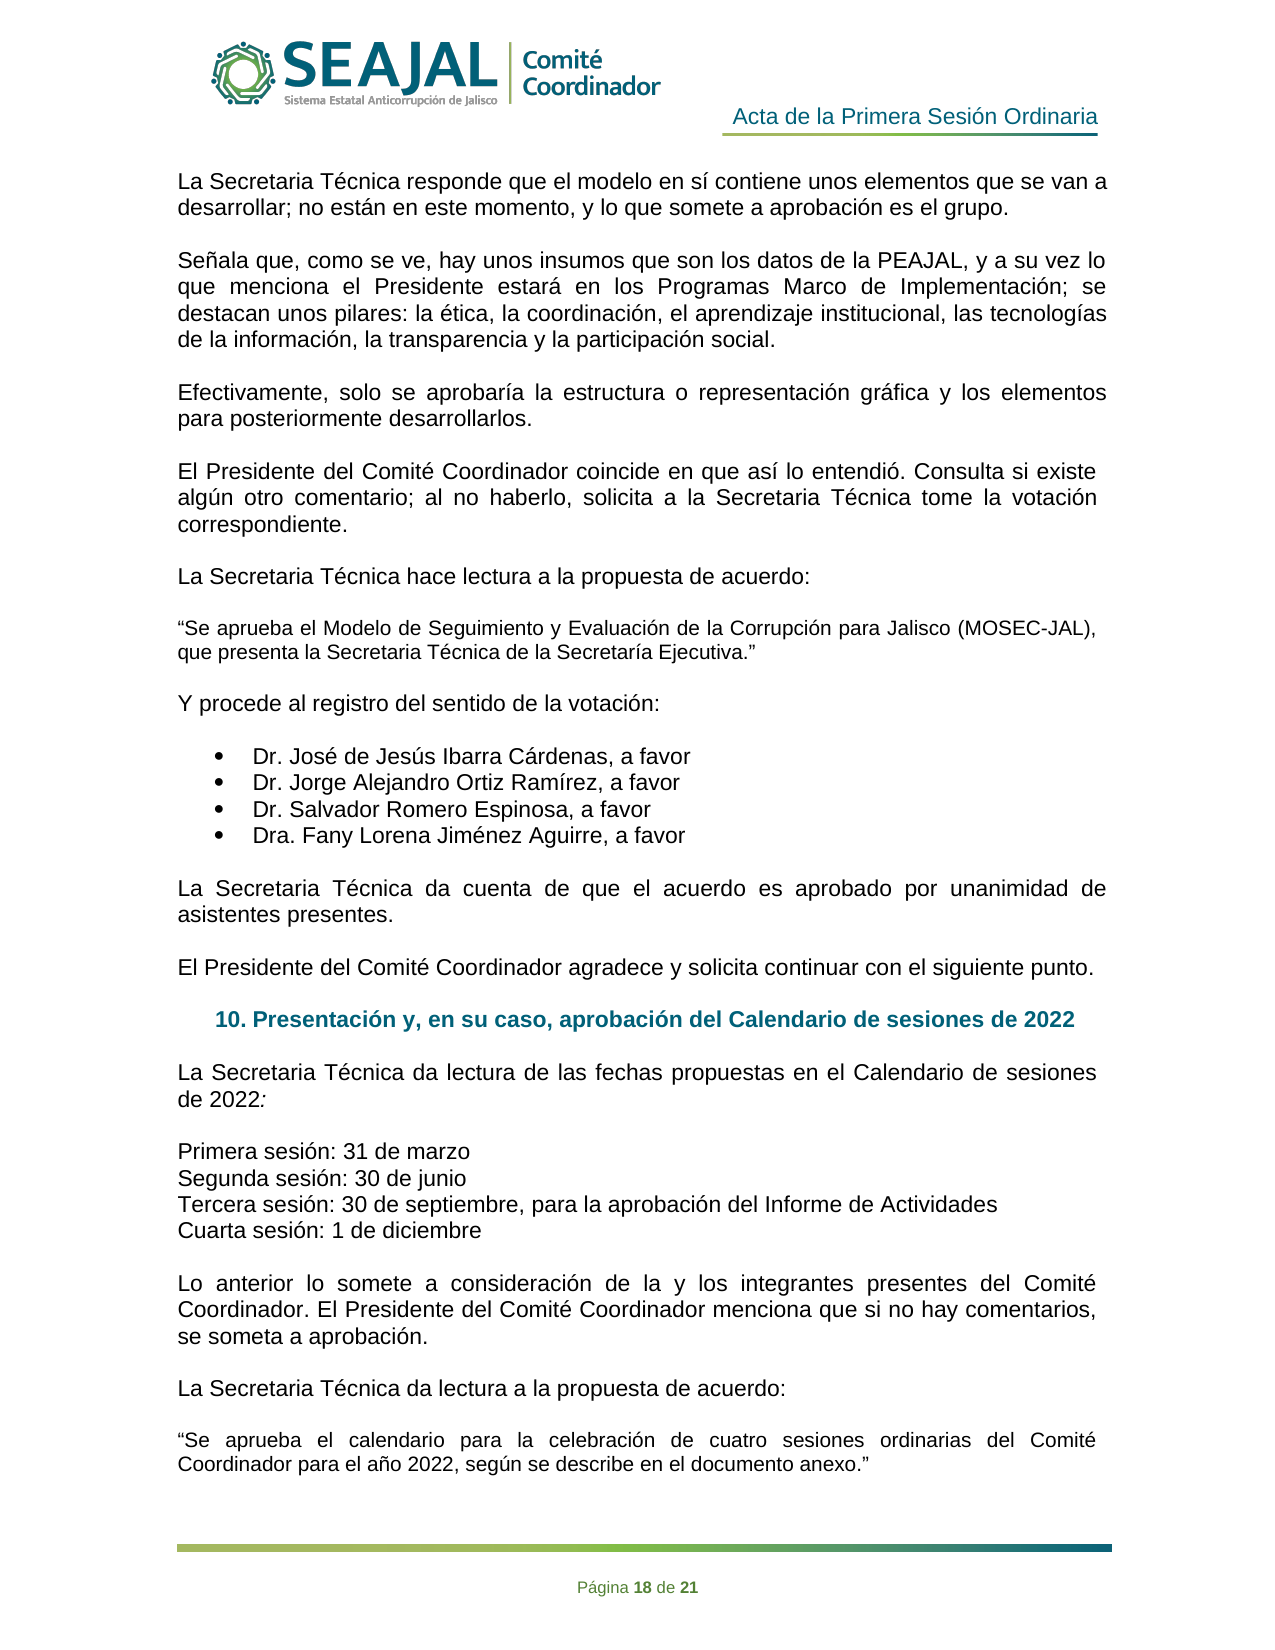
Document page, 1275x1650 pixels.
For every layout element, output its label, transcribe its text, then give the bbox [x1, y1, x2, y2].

picture [177, 28, 695, 113]
list Presentación y, en su caso, aprobación del Calendario de sesiones de 2022 [215, 1006, 1098, 1033]
text Lo anterior lo somete a consideración de la y los integrantes presentes del Comité Coordinador. El Presidente del Comité Coordinador menciona que si no hay comentarios, se someta a aprobación. [177, 1270, 1098, 1349]
text La Secretaria Técnica hace lectura a la propuesta de acuerdo: [177, 563, 1098, 589]
picture [177, 1544, 1112, 1552]
list Dra. Fany Lorena Jiménez Aguirre, a favor [215, 822, 1098, 848]
text La Secretaria Técnica da lectura de las fechas propuestas en el Calendario de sesiones de 2022: [177, 1059, 1098, 1112]
text Señala que, como se ve, hay unos insumos que son los datos de la PEAJAL, y a su vez lo que menciona el Presidente estará en los Programas Marco de Implementación; se destacan unos pilares: la ética, la coordinación, el aprendizaje institucional, las tecnologías de la información, la transparencia y la participación social. [177, 247, 1107, 352]
text La Secretaria Técnica da lectura a la propuesta de acuerdo: [177, 1375, 1098, 1402]
list Dr. Jorge Alejandro Ortiz Ramírez, a favor [215, 769, 1098, 796]
text Segunda sesión: 30 de junio [177, 1164, 1098, 1191]
text Y procede al registro del sentido de la votación: [177, 690, 1098, 717]
text Efectivamente, solo se aprobaría la estructura o representación gráfica y los elementos para posteriormente desarrollarlos. [177, 379, 1107, 431]
text “Se aprueba el Modelo de Seguimiento y Evaluación de la Corrupción para Jalisco (MOSEC-JAL), que presenta la Secretaria Técnica de la Secretaría Ejecutiva.” [177, 616, 1098, 664]
list Dr. Salvador Romero Espinosa, a favor [215, 796, 1098, 822]
text Tercera sesión: 30 de septiembre, para la aprobación del Informe de Actividades [177, 1191, 1098, 1217]
text Primera sesión: 31 de marzo [177, 1138, 1098, 1164]
list Dr. José de Jesús Ibarra Cárdenas, a favor [215, 743, 1098, 769]
text “Se aprueba el calendario para la celebración de cuatro sesiones ordinarias del Comité Coordinador para el año 2022, según se describe en el documento anexo.” [177, 1428, 1098, 1476]
text La Secretaria Técnica responde que el modelo en sí contiene unos elementos que se van a desarrollar; no están en este momento, y lo que somete a aprobación es el grupo. [177, 168, 1107, 221]
text La Secretaria Técnica da cuenta de que el acuerdo es aprobado por unanimidad de asistentes presentes. [177, 875, 1107, 927]
text El Presidente del Comité Coordinador agradece y solicita continuar con el siguiente punto. [177, 954, 1107, 980]
text Cuarta sesión: 1 de diciembre [177, 1217, 1098, 1244]
text El Presidente del Comité Coordinador coincide en que así lo entendió. Consulta si existe algún otro comentario; al no haberlo, solicita a la Secretaria Técnica tome la votación correspondiente. [177, 458, 1098, 537]
